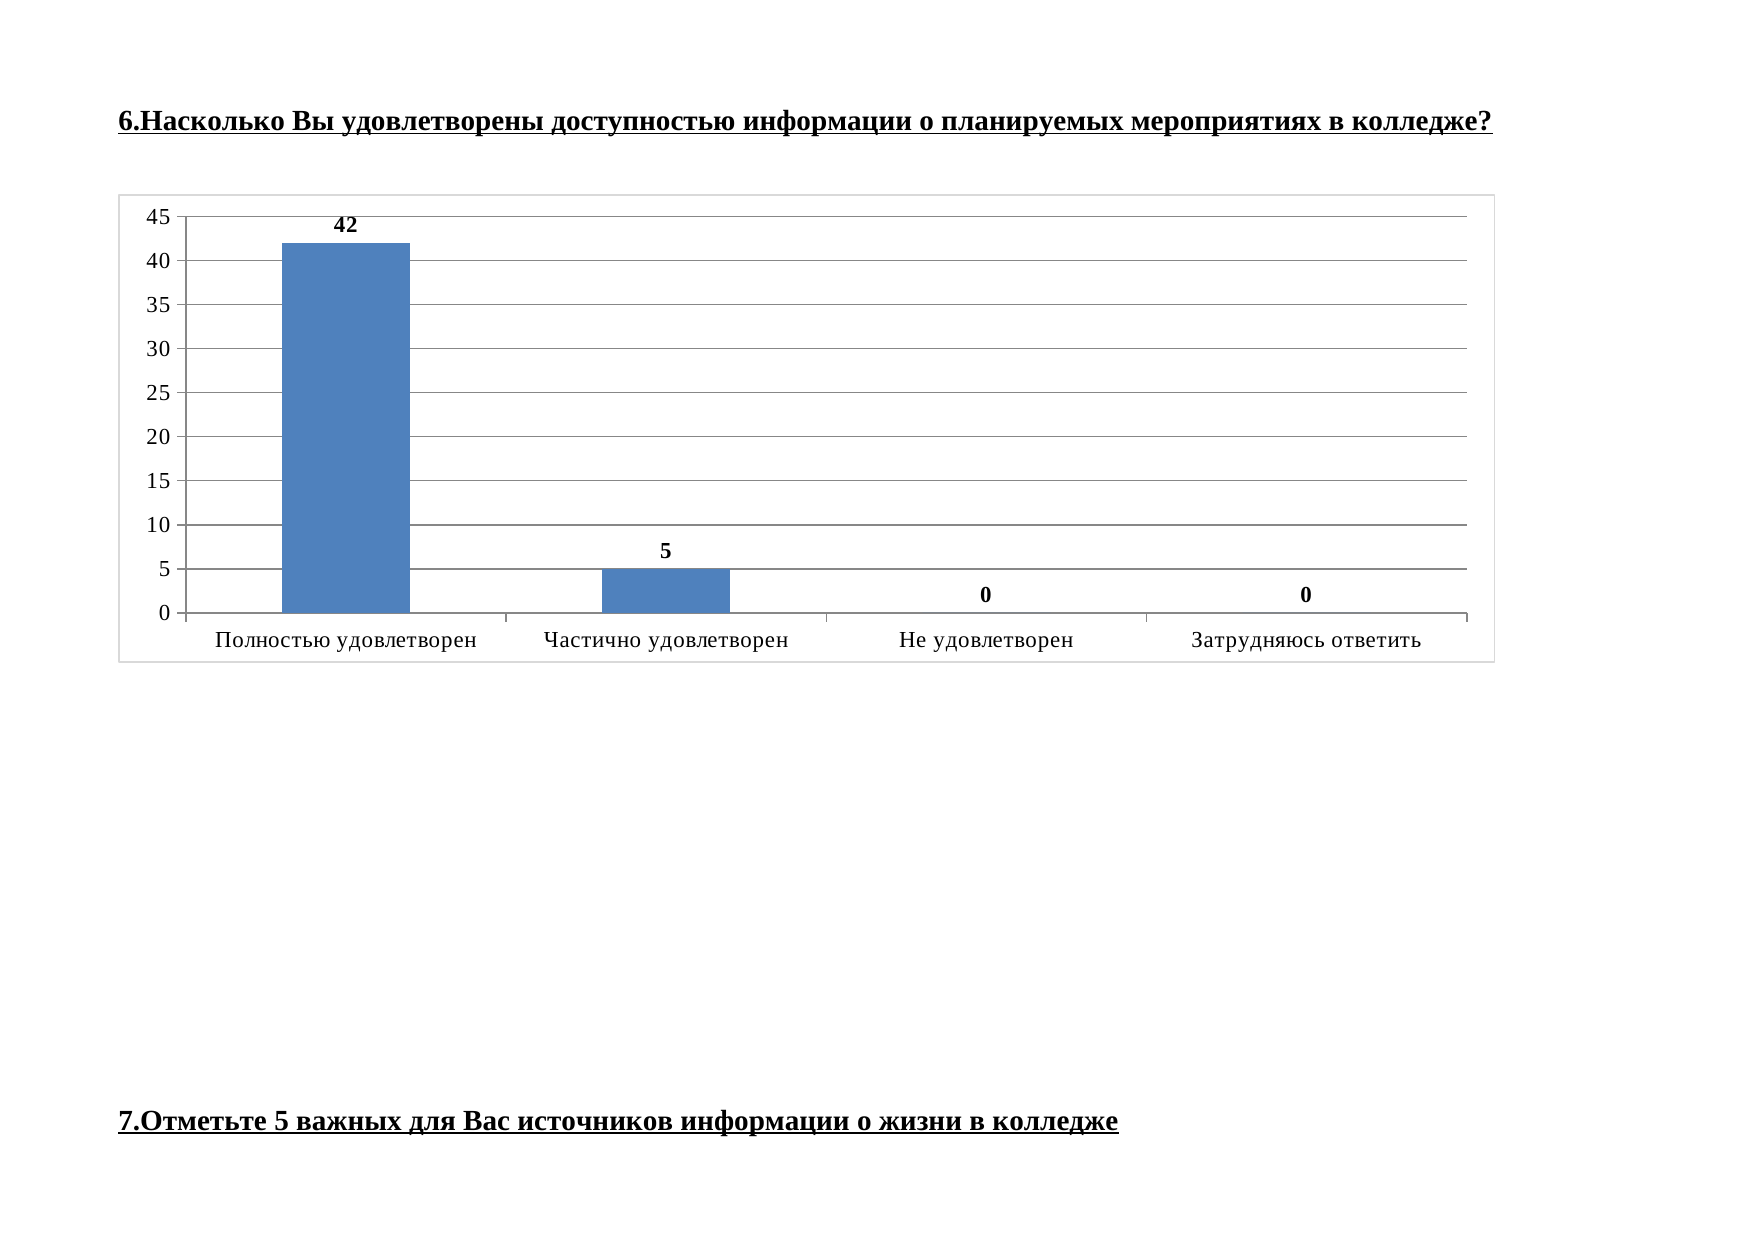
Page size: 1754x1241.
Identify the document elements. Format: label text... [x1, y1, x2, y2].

text 7.Отметьте 5 важных для Вас источников информации о жизни в колледже [118, 1103, 1636, 1137]
text 6.Насколько Вы удовлетворены доступностью информации о планируемых мероприятиях в колледже? [118, 103, 1636, 169]
